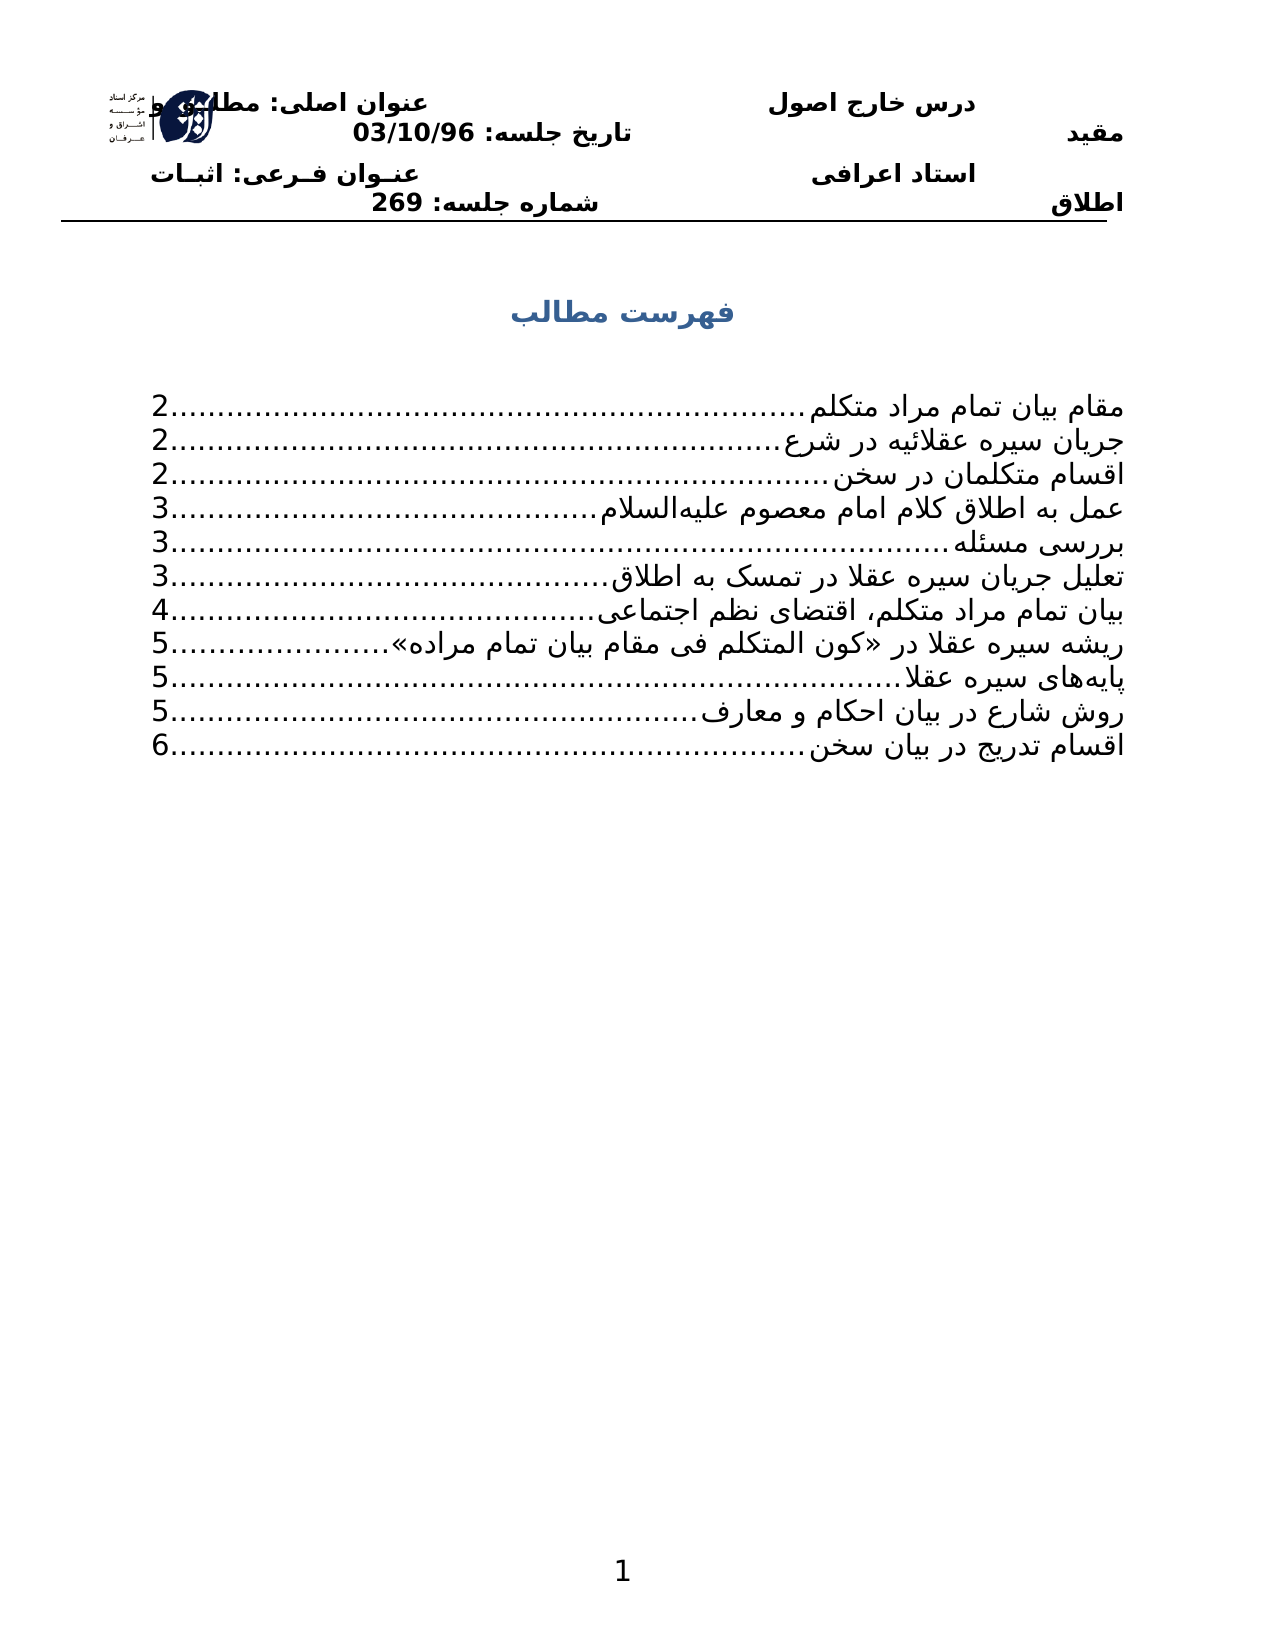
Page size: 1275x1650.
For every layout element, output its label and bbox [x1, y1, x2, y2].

picture [102, 86, 215, 146]
